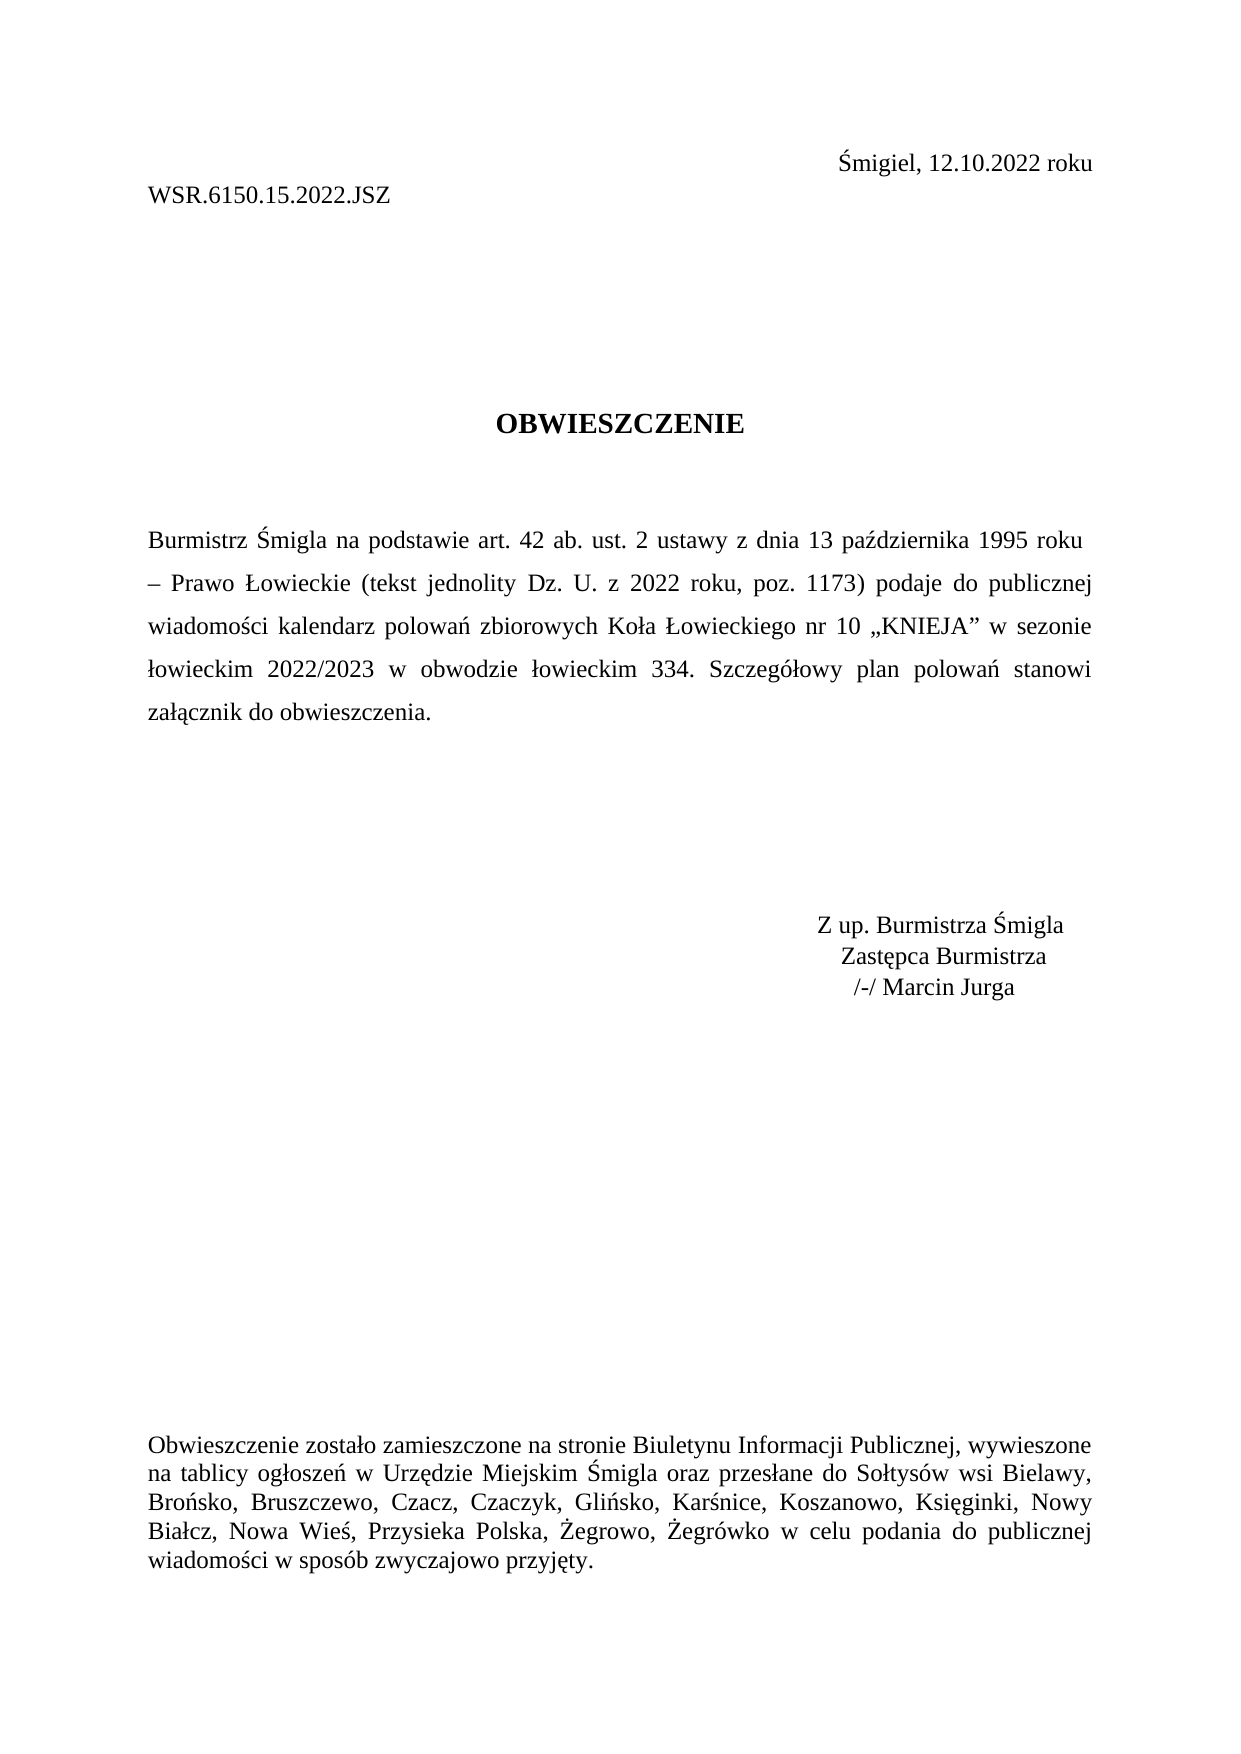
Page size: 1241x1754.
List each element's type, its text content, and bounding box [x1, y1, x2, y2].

text OBWIESZCZENIE [148, 406, 1093, 440]
text Śmigiel, 12.10.2022 roku [148, 148, 1093, 176]
text Zastępca Burmistrza [148, 941, 1093, 970]
text Obwieszczenie zostało zamieszczone na stronie Biuletynu Informacji Publicznej, wywieszone na tablicy ogłoszeń w Urzędzie Miejskim Śmigla oraz przesłane do Sołtysów wsi Bielawy, Brońsko, Bruszczewo, Czacz, Czaczyk, Glińsko, Karśnice, Koszanowo, Księginki, Nowy Białcz, Nowa Wieś, Przysieka Polska, Żegrowo, Żegrówko w celu podania do publicznej wiadomości w sposób zwyczajowo przyjęty. [148, 1430, 1093, 1573]
text Z up. Burmistrza Śmigla [148, 910, 1093, 939]
text WSR.6150.15.2022.JSZ [148, 181, 1093, 209]
text Burmistrz Śmigla na podstawie art. 42 ab. ust. 2 ustawy z dnia 13 października 1995 roku – Prawo Łowieckie (tekst jednolity Dz. U. z 2022 roku, poz. 1173) podaje do publicznej wiadomości kalendarz polowań zbiorowych Koła Łowieckiego nr 10 „KNIEJA” w sezonie łowieckim 2022/2023 w obwodzie łowieckim 334. Szczegółowy plan polowań stanowi załącznik do obwieszczenia. [148, 525, 1093, 726]
text /-/ Marcin Jurga [148, 972, 1093, 1001]
